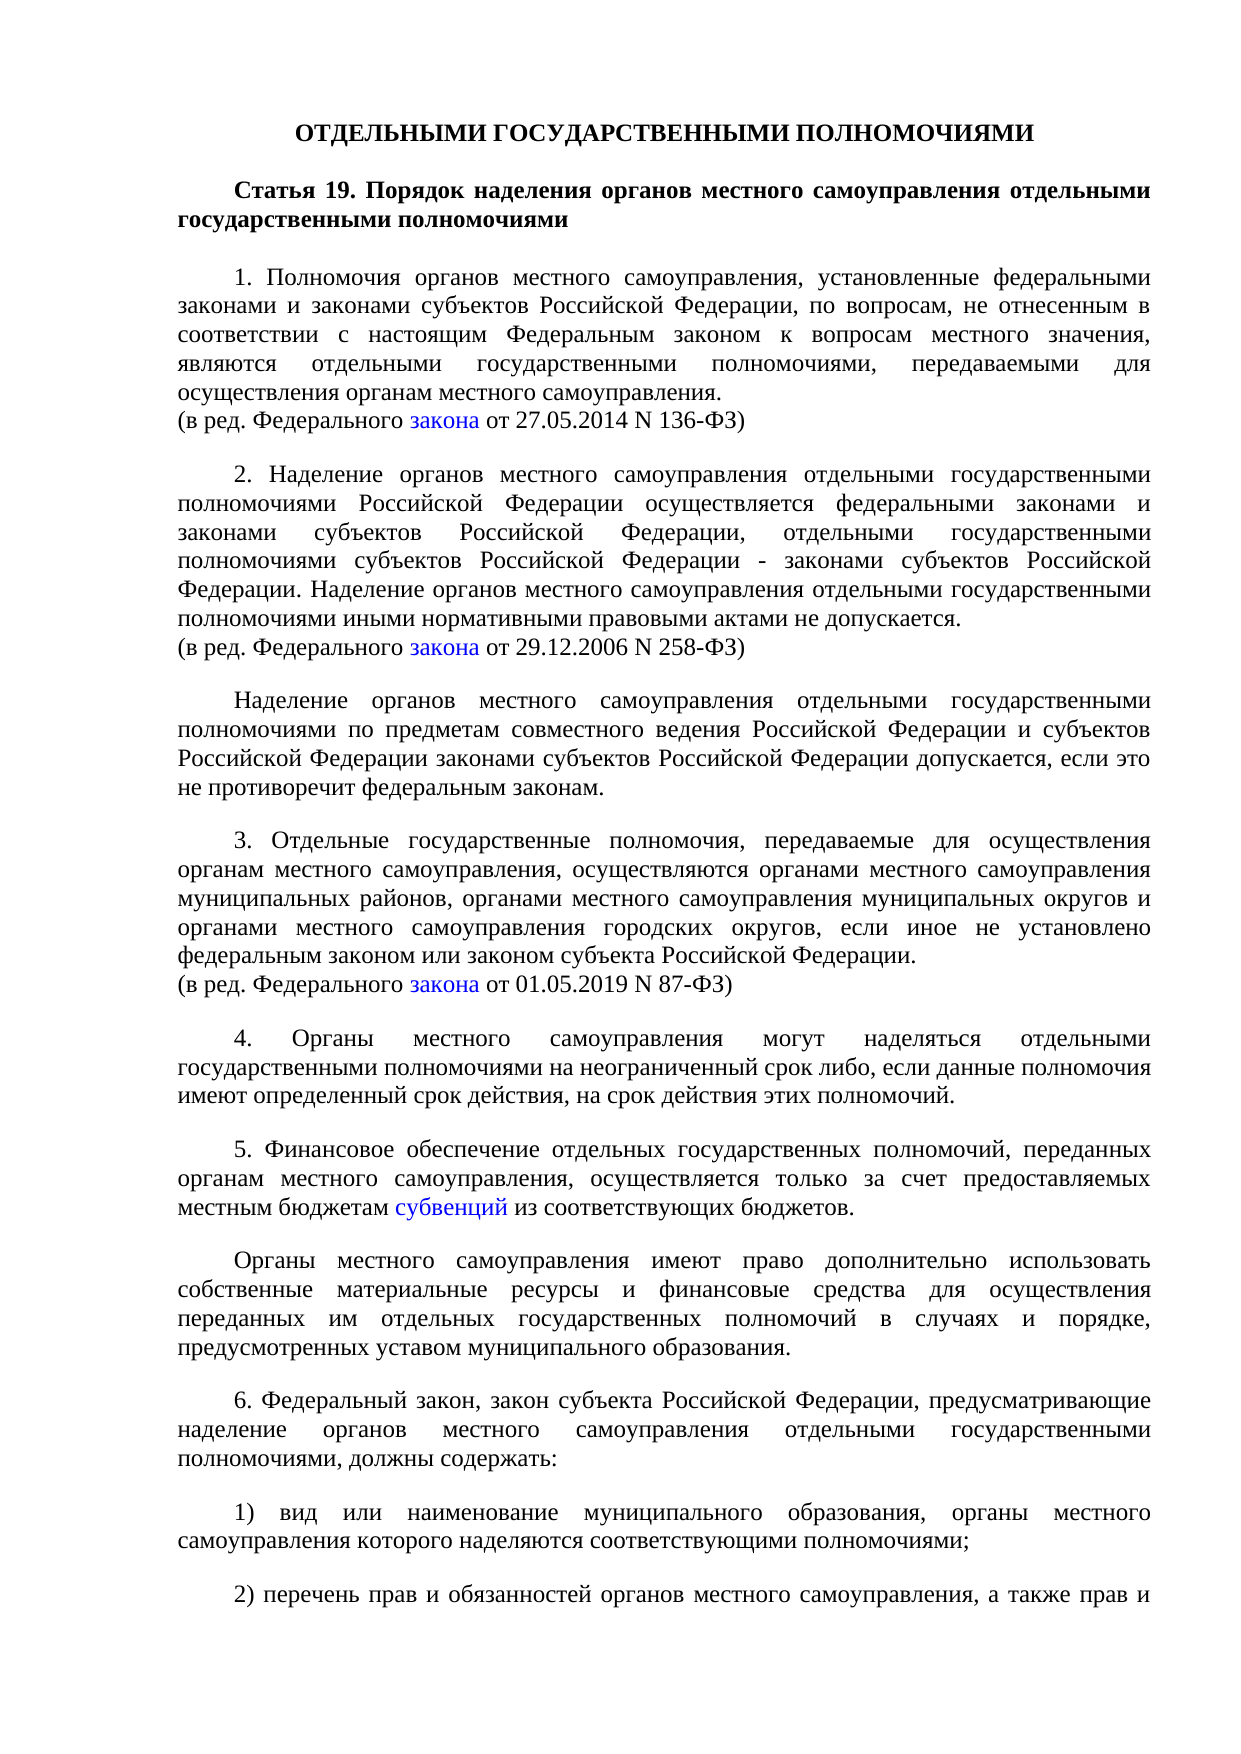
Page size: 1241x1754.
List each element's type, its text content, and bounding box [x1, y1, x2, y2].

text Органы местного самоуправления имеют право дополнительно использовать собственные материальные ресурсы и финансовые средства для осуществления переданных им отдельных государственных полномочий в случаях и порядке, предусмотренных уставом муниципального образования. [177, 1246, 1152, 1361]
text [177, 1579, 1152, 1608]
title Статья 19. Порядок наделения органов местного самоуправления отдельными государственными полномочиями [177, 176, 1152, 233]
text 4. Органы местного самоуправления могут наделяться отдельными государственными полномочиями на неограниченный срок либо, если данные полномочия имеют определенный срок действия, на срок действия этих полномочий. [177, 1023, 1152, 1109]
text 5. Финансовое обеспечение отдельных государственных полномочий, переданных органам местного самоуправления, осуществляется только за счет предоставляемых местным бюджетам субвенций из соответствующих бюджетов. [177, 1134, 1152, 1221]
text 1) вид или наименование муниципального образования, органы местного самоуправления которого наделяются соответствующими полномочиями; [177, 1497, 1152, 1554]
text (в ред. Федерального закона от 29.12.2006 N 258-ФЗ) [177, 632, 1152, 661]
text (в ред. Федерального закона от 27.05.2014 N 136-ФЗ) [177, 406, 1152, 434]
text Наделение органов местного самоуправления отдельными государственными полномочиями по предметам совместного ведения Российской Федерации и субъектов Российской Федерации законами субъектов Российской Федерации допускается, если это не противоречит федеральным законам. [177, 686, 1152, 801]
text 3. Отдельные государственные полномочия, передаваемые для осуществления органам местного самоуправления, осуществляются органами местного самоуправления муниципальных районов, органами местного самоуправления муниципальных округов и органами местного самоуправления городских округов, если иное не установлено федеральным законом или законом субъекта Российской Федерации. [177, 826, 1152, 969]
title ОТДЕЛЬНЫМИ ГОСУДАРСТВЕННЫМИ ПОЛНОМОЧИЯМИ [177, 118, 1152, 147]
text 6. Федеральный закон, закон субъекта Российской Федерации, предусматривающие наделение органов местного самоуправления отдельными государственными полномочиями, должны содержать: [177, 1386, 1152, 1472]
text 1. Полномочия органов местного самоуправления, установленные федеральными законами и законами субъектов Российской Федерации, по вопросам, не отнесенным в соответствии с настоящим Федеральным законом к вопросам местного значения, являются отдельными государственными полномочиями, передаваемыми для осуществления органам местного самоуправления. [177, 262, 1152, 406]
text 2. Наделение органов местного самоуправления отдельными государственными полномочиями Российской Федерации осуществляется федеральными законами и законами субъектов Российской Федерации, отдельными государственными полномочиями субъектов Российской Федерации - законами субъектов Российской Федерации. Наделение органов местного самоуправления отдельными государственными полномочиями иными нормативными правовыми актами не допускается. [177, 459, 1152, 632]
text (в ред. Федерального закона от 01.05.2019 N 87-ФЗ) [177, 969, 1152, 998]
